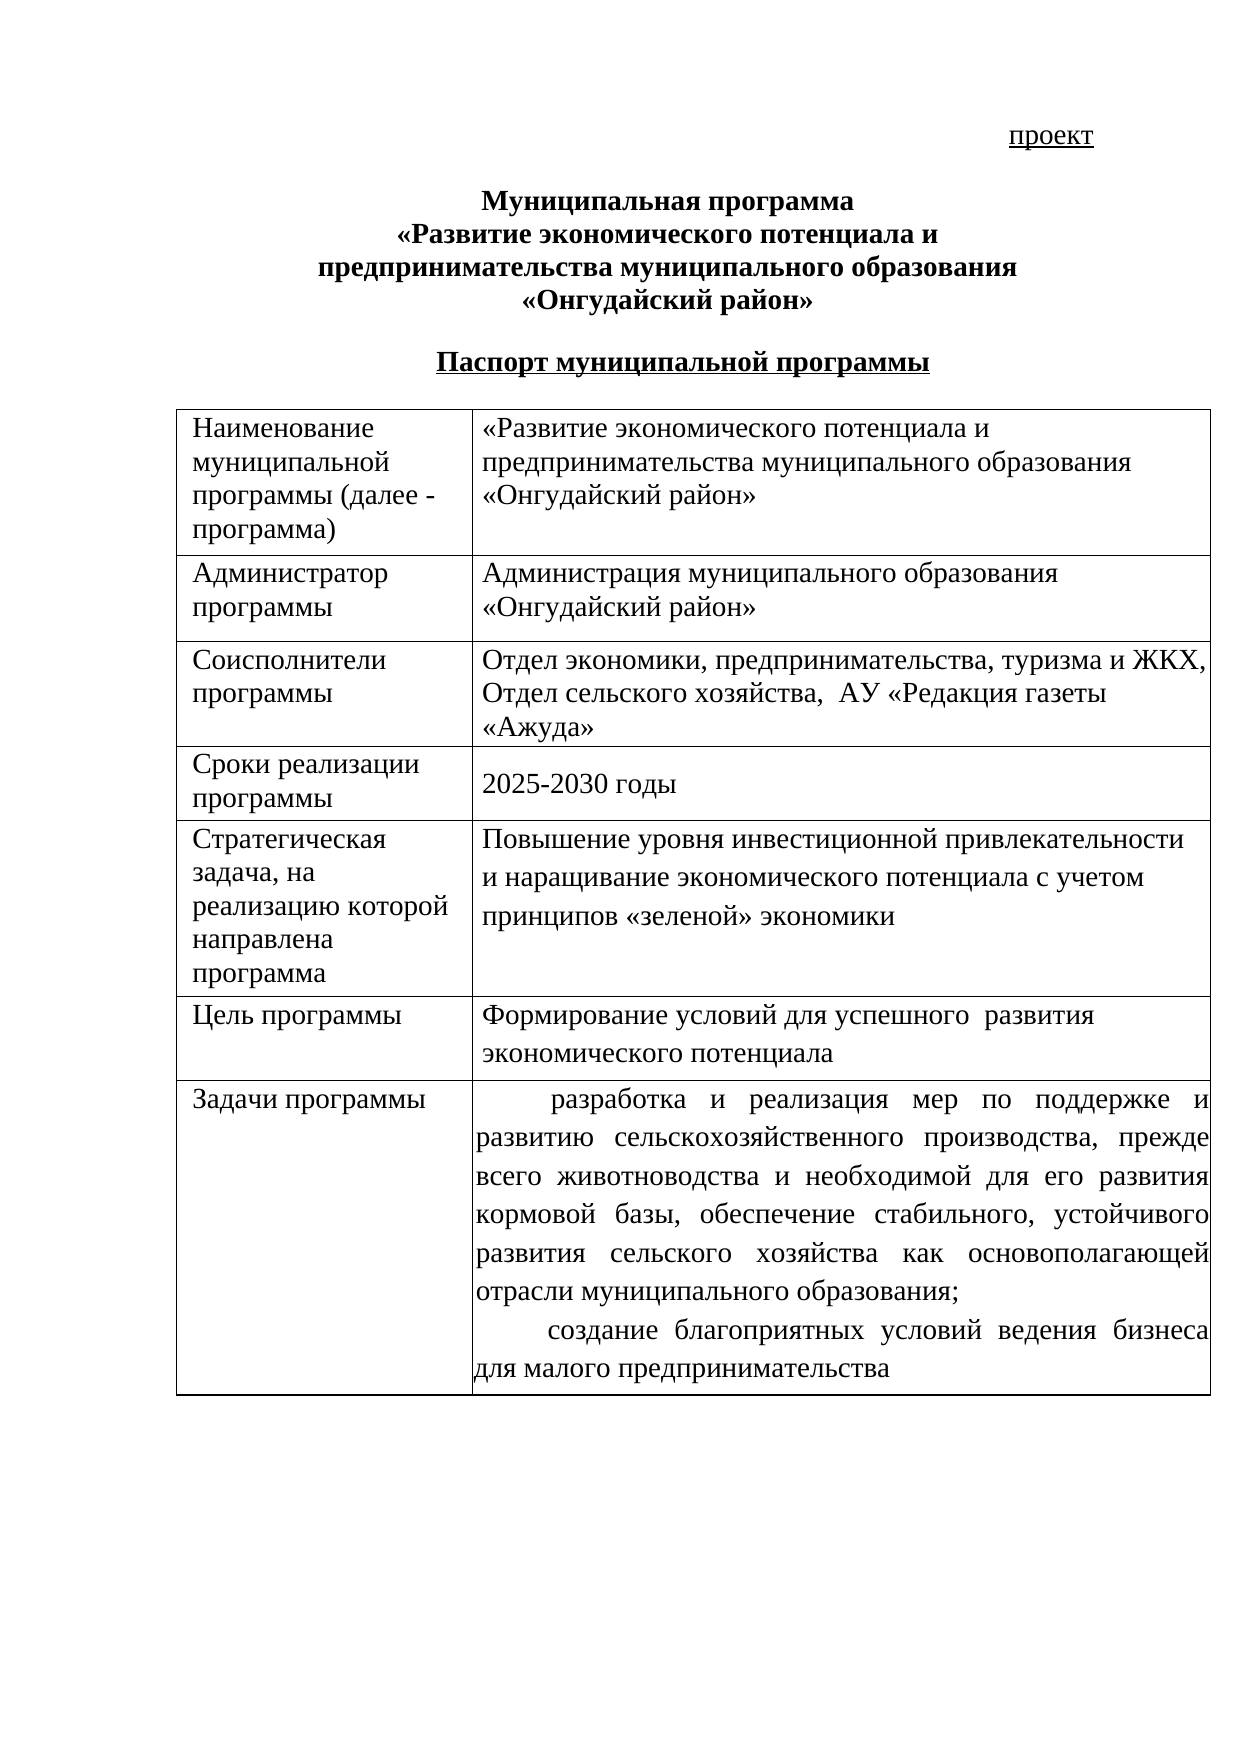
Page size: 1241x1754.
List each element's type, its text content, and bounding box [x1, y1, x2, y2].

table_header Наименование муниципальной программы (далее - программа) [177, 410, 472, 554]
table_cell Соисполнители программы [177, 642, 472, 746]
table_cell Сроки реализации программы [177, 747, 472, 820]
table_cell Цель программы [177, 997, 472, 1080]
table_cell Отдел экономики, предпринимательства, туризма и ЖКХ, Отдел сельского хозяйства, АУ «Редакция газеты «Ажуда» АУ «Редакция Газеты «Ажуда» [473, 642, 1210, 746]
table_cell Повышение уровня инвестиционной привлекательности и наращивание экономического потенциала с учетом принципов «зеленой» экономики [473, 821, 1210, 996]
table_cell разработка и реализация мер по поддержке и развитию сельскохозяйственного производства, прежде всего животноводства и необходимой для его развития кормовой базы, обеспечение стабильного, устойчивого развития сельского хозяйства как основополагающей отрасли муниципального образования; создание благоприятных условий ведения бизнеса для малого предпринимательства [473, 1081, 1210, 1394]
text Паспорт муниципальной программы [215, 349, 1152, 376]
table_cell Администратор программы [177, 556, 472, 641]
table_cell Формирование условий для успешного развития экономического потенциала [473, 997, 1210, 1080]
text проект [211, 118, 1093, 151]
table_cell Администрация муниципального образования «Онгудайский район» [473, 556, 1210, 641]
table_header «Развитие экономического потенциала и предпринимательства муниципального образования «Онгудайский район» [473, 410, 1210, 554]
table_cell Задачи программы [177, 1081, 472, 1394]
text Муниципальная программа [183, 184, 1152, 217]
table_cell Стратегическая задача, на реализацию которой направлена программа [177, 821, 472, 996]
text предпринимательства муниципального образования [183, 250, 1152, 283]
text «Развитие экономического потенциала и [183, 217, 1152, 250]
text «Онгудайский район» [183, 283, 1152, 316]
table_cell 2025-2030 годы [473, 747, 1210, 820]
